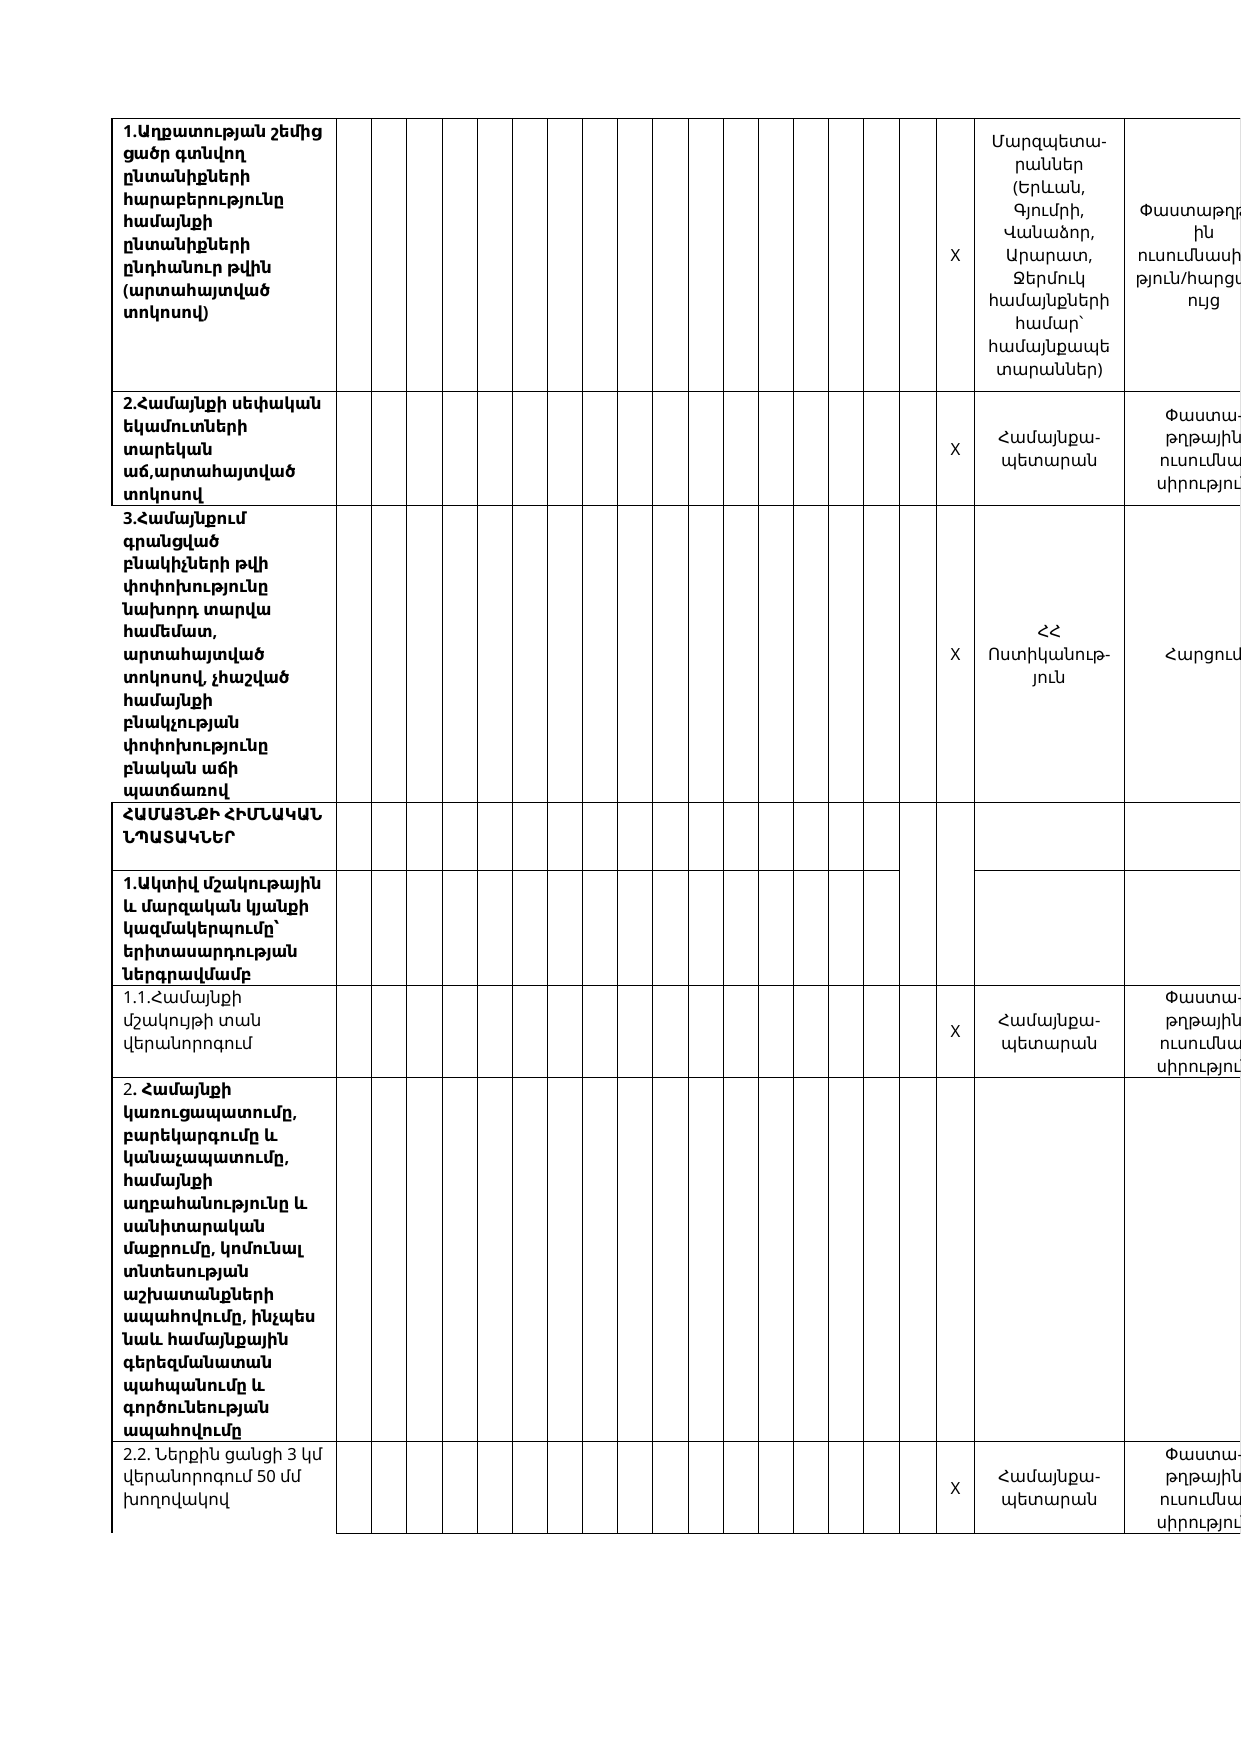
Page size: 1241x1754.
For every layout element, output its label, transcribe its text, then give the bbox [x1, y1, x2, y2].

table_cell [618, 803, 652, 870]
table_cell [829, 506, 863, 802]
table_cell [829, 871, 863, 985]
table_cell [443, 1078, 477, 1441]
table_cell [407, 1078, 442, 1441]
table_cell [548, 119, 582, 391]
table_cell Փաստա-թղթային ուսումնա-սիրություն [1125, 392, 1240, 505]
table_cell [689, 506, 723, 802]
table_cell [337, 506, 371, 802]
table_cell [583, 392, 617, 505]
table_cell [759, 871, 793, 985]
table_cell X [937, 119, 974, 391]
table_cell [618, 506, 652, 802]
table_cell [794, 506, 828, 802]
table_cell [759, 392, 793, 505]
table_cell [794, 1442, 828, 1533]
table_cell [937, 803, 974, 870]
table_cell Համայնքա-պետարան [975, 986, 1124, 1077]
table_cell Համայնքա-պետարան [975, 392, 1124, 505]
table_cell [513, 803, 547, 870]
table_cell [864, 1078, 899, 1441]
table_cell [407, 803, 442, 870]
table_cell [372, 871, 406, 985]
table_cell [975, 803, 1124, 870]
table_cell [689, 986, 723, 1077]
table_cell Հարցում [1125, 506, 1240, 802]
table_cell [829, 1078, 863, 1441]
table_cell 2. Համայնքի կառուցապատումը, բարեկարգումը և կանաչապատումը, համայնքի աղբահանությունը և սանիտարական մաքրումը, կոմունալ տնտեսության աշխատանքների ապահովումը, ինչպես նաև համայնքային գերեզմանատան պահպանումը և գործունեության ապահովումը [113, 1078, 336, 1441]
table_cell [372, 986, 406, 1077]
table_cell [548, 506, 582, 802]
table_cell [337, 986, 371, 1077]
table_cell [443, 986, 477, 1077]
table_cell [900, 119, 936, 391]
table_cell [618, 986, 652, 1077]
table_cell [900, 870, 936, 985]
table_cell [864, 506, 899, 802]
table_cell [937, 870, 974, 985]
table_cell [618, 392, 652, 505]
table_cell [478, 392, 512, 505]
table_cell [548, 1442, 582, 1533]
table_cell [759, 1078, 793, 1441]
table_cell [829, 119, 863, 391]
table_cell [618, 871, 652, 985]
table_cell [548, 392, 582, 505]
table_cell [583, 506, 617, 802]
table_cell [372, 1078, 406, 1441]
table_cell [724, 871, 758, 985]
table_cell [513, 871, 547, 985]
table_cell [864, 803, 899, 870]
table_cell [689, 119, 723, 391]
table_cell [548, 986, 582, 1077]
table_cell [337, 119, 371, 391]
table_cell [407, 871, 442, 985]
table_cell [337, 1442, 371, 1533]
table_cell [864, 871, 899, 985]
table_cell [864, 986, 899, 1077]
table_cell [829, 392, 863, 505]
table_cell [653, 506, 688, 802]
table_cell [478, 986, 512, 1077]
table_cell [900, 392, 936, 505]
table_cell X [937, 506, 974, 802]
table_cell [513, 119, 547, 391]
table_cell X [937, 986, 974, 1077]
table_cell [794, 119, 828, 391]
table_cell [653, 119, 688, 391]
table_cell [759, 506, 793, 802]
table_cell [407, 392, 442, 505]
table_cell [337, 392, 371, 505]
table_cell ՀԱՄԱՅՆՔԻ ՀԻՄՆԱԿԱՆ ՆՊԱՏԱԿՆԵՐ [113, 803, 336, 870]
table_cell [583, 871, 617, 985]
table_cell [443, 119, 477, 391]
table_cell [864, 119, 899, 391]
table_cell 2.2. Ներքին ցանցի 3 կմ վերանորոգում 50 մմ խողովակով [113, 1442, 336, 1533]
table_cell [583, 1078, 617, 1441]
table_cell [689, 1078, 723, 1441]
table_cell [937, 1078, 974, 1441]
table_cell [513, 392, 547, 505]
table_cell [443, 392, 477, 505]
table_cell [794, 986, 828, 1077]
table_cell [829, 986, 863, 1077]
table_cell [513, 1078, 547, 1441]
table_cell [653, 871, 688, 985]
table_cell [443, 1442, 477, 1533]
table_cell [794, 1078, 828, 1441]
table_cell [372, 392, 406, 505]
table_cell [583, 119, 617, 391]
table_cell [443, 803, 477, 870]
table_cell [513, 986, 547, 1077]
table_cell [478, 1078, 512, 1441]
table_cell [443, 871, 477, 985]
table_cell [478, 506, 512, 802]
table_cell [759, 1442, 793, 1533]
table_cell [372, 803, 406, 870]
table_cell 1.Ակտիվ մշակութային և մարզական կյանքի կազմակերպումը՝ երիտասարդության ներգրավմամբ [113, 871, 336, 985]
table_cell Փաստաթղթային ուսումնասիրություն/հարցազրույց [1125, 119, 1240, 391]
table_cell [900, 1442, 936, 1533]
table_cell 1.1.Համայնքի մշակույթի տան վերանորոգում [113, 986, 336, 1077]
table_cell [724, 803, 758, 870]
table_cell [478, 871, 512, 985]
table_cell [975, 1078, 1124, 1441]
table_cell [975, 871, 1124, 985]
table_cell [478, 119, 512, 391]
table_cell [1125, 1442, 1240, 1533]
table_cell [794, 392, 828, 505]
table_cell [724, 119, 758, 391]
table_cell [443, 506, 477, 802]
table_cell [618, 1078, 652, 1441]
table_cell [478, 803, 512, 870]
table_cell [724, 506, 758, 802]
table_cell [829, 803, 863, 870]
table_cell [583, 986, 617, 1077]
table_cell [1125, 803, 1240, 870]
table_cell [548, 871, 582, 985]
table_cell Համայնքա-պետարան [975, 1442, 1124, 1533]
table_cell [689, 803, 723, 870]
table_cell [864, 392, 899, 505]
table_cell [407, 119, 442, 391]
table_cell [513, 506, 547, 802]
table_cell [900, 506, 936, 802]
table_cell Մարզպետա-րաններ (Երևան, Գյումրի, Վանաձոր, Արարատ, Ջերմուկ համայնքների համար՝ համայնքապետարաններ) [975, 119, 1124, 391]
table_cell [407, 506, 442, 802]
table_cell [407, 1442, 442, 1533]
table_cell [478, 1442, 512, 1533]
table_cell [759, 119, 793, 391]
table_cell [337, 871, 371, 985]
table_cell [653, 392, 688, 505]
table_cell [548, 1078, 582, 1441]
table_cell [864, 1442, 899, 1533]
table_cell [337, 803, 371, 870]
table_cell [618, 119, 652, 391]
table_cell [653, 1078, 688, 1441]
table_cell [372, 119, 406, 391]
table_cell X [937, 1442, 974, 1533]
table_cell [372, 1442, 406, 1533]
table_cell [724, 1078, 758, 1441]
table_cell [548, 803, 582, 870]
table_cell [618, 1442, 652, 1533]
table_cell [724, 392, 758, 505]
table_cell [1125, 871, 1240, 985]
table_cell [372, 506, 406, 802]
table_cell [653, 803, 688, 870]
table_cell ՀՀ Ոստիկանութ-յուն [975, 506, 1124, 802]
table_cell [513, 1442, 547, 1533]
table_cell [829, 1442, 863, 1533]
table_cell [900, 986, 936, 1077]
table_cell [794, 871, 828, 985]
table_cell [689, 392, 723, 505]
table_cell [407, 986, 442, 1077]
table_cell 2.Համայնքի սեփական եկամուտների տարեկան աճ,արտահայտված տոկոսով [113, 392, 336, 505]
table_cell [900, 803, 936, 870]
table_cell [724, 1442, 758, 1533]
table_cell [724, 986, 758, 1077]
table_cell [900, 1078, 936, 1441]
table_cell 3.Համայնքում գրանցված բնակիչների թվի փոփոխությունը նախորդ տարվա համեմատ, արտահայտված տոկոսով, չհաշված համայնքի բնակչության փոփոխությունը բնական աճի պատճառով [112, 506, 336, 802]
table_cell [583, 803, 617, 870]
table_cell [794, 803, 828, 870]
table_cell [689, 871, 723, 985]
table_cell [583, 1442, 617, 1533]
table_cell [337, 1078, 371, 1441]
table_cell [759, 803, 793, 870]
table_cell 1.Աղքատության շեմից ցածր գտնվող ընտանիքների հարաբերությունը համայնքի ընտանիքների ընդհանուր թվին (արտահայտված տոկոսով) [113, 119, 336, 391]
table_cell [653, 1442, 688, 1533]
table_cell [653, 986, 688, 1077]
table_cell [689, 1442, 723, 1533]
table_cell [1125, 1078, 1240, 1441]
table_cell [759, 986, 793, 1077]
table_cell X [937, 392, 974, 505]
table_cell Փաստա-թղթային ուսումնա-սիրություն [1125, 986, 1240, 1077]
